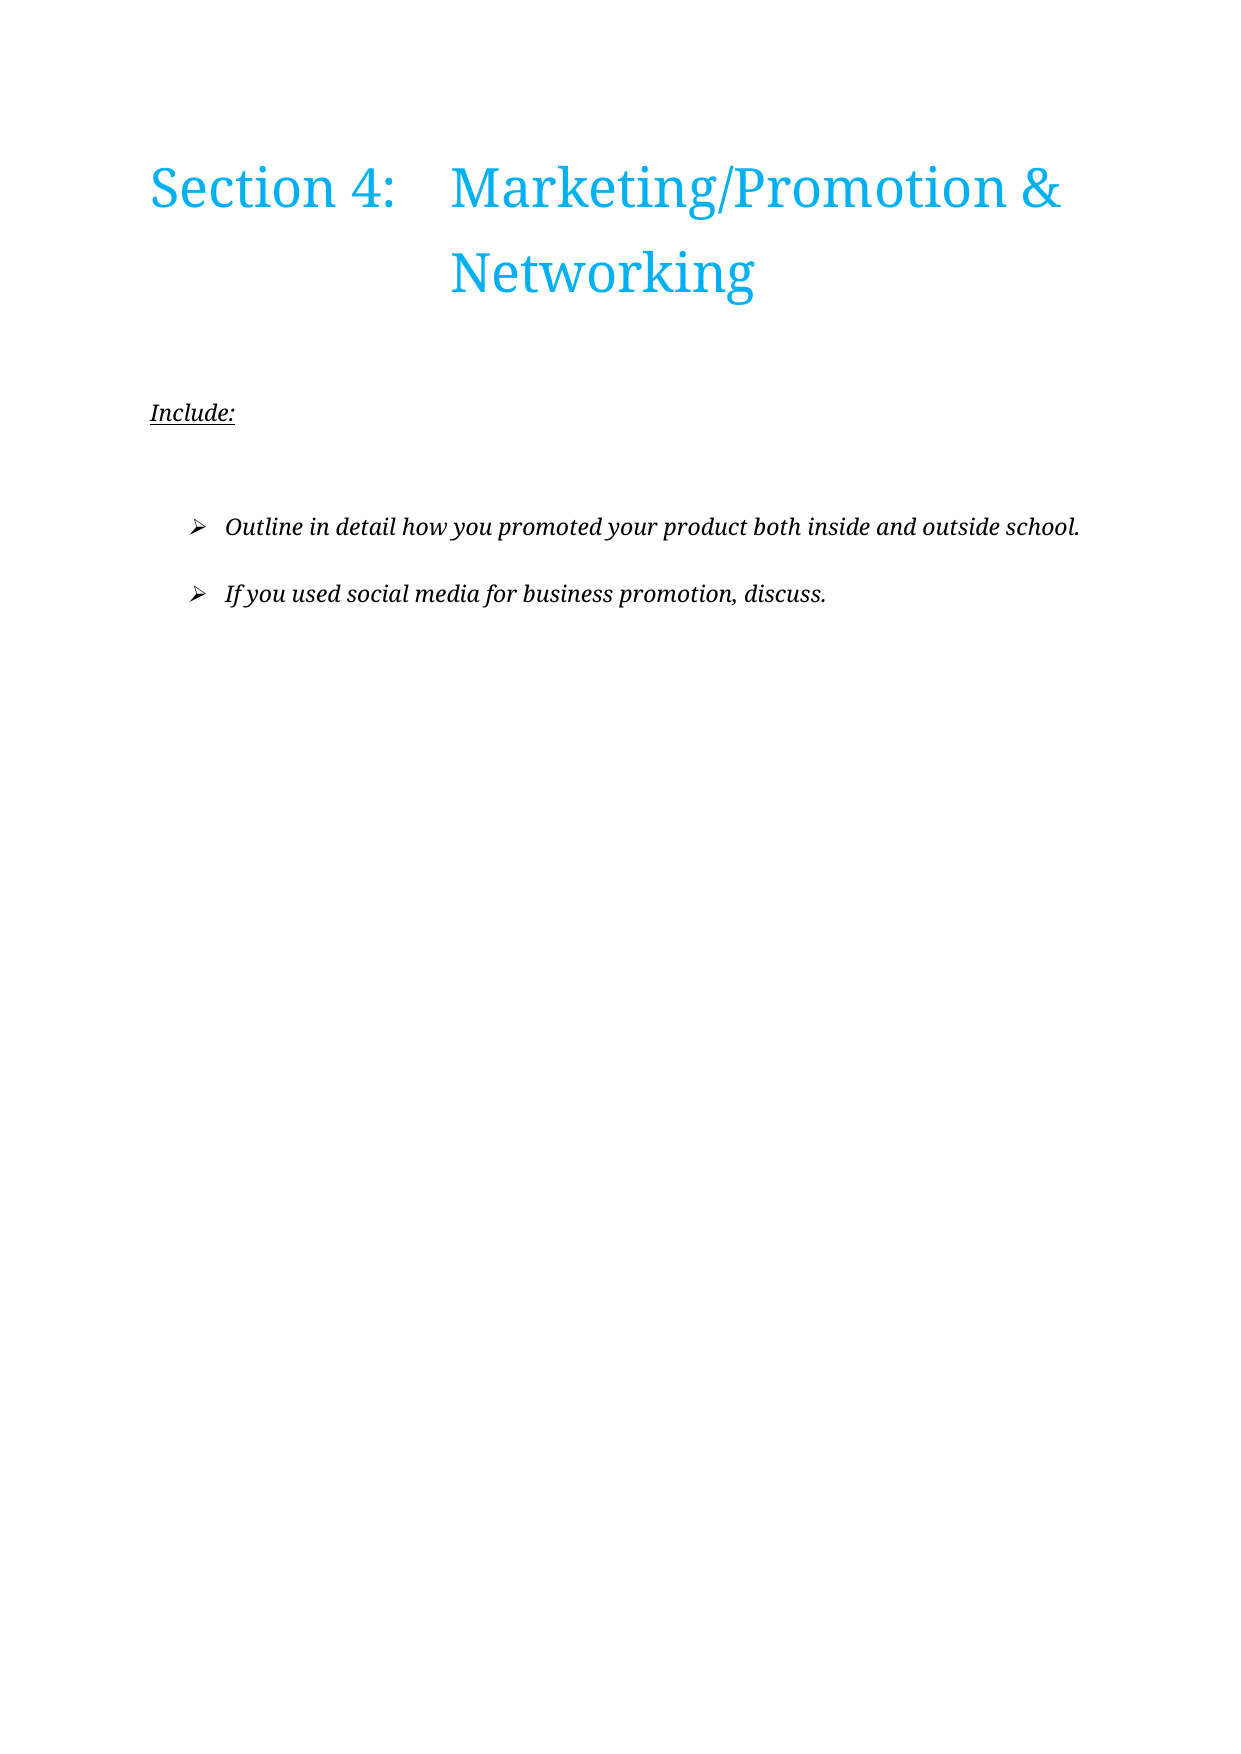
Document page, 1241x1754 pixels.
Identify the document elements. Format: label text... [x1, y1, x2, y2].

list If you used social media for business promotion, discuss. [187, 578, 1090, 642]
list Outline in detail how you promoted your product both inside and outside school. [187, 511, 1090, 574]
text Section 4: Marketing/Promotion & Networking [150, 150, 1090, 308]
text Include: [150, 397, 1090, 428]
